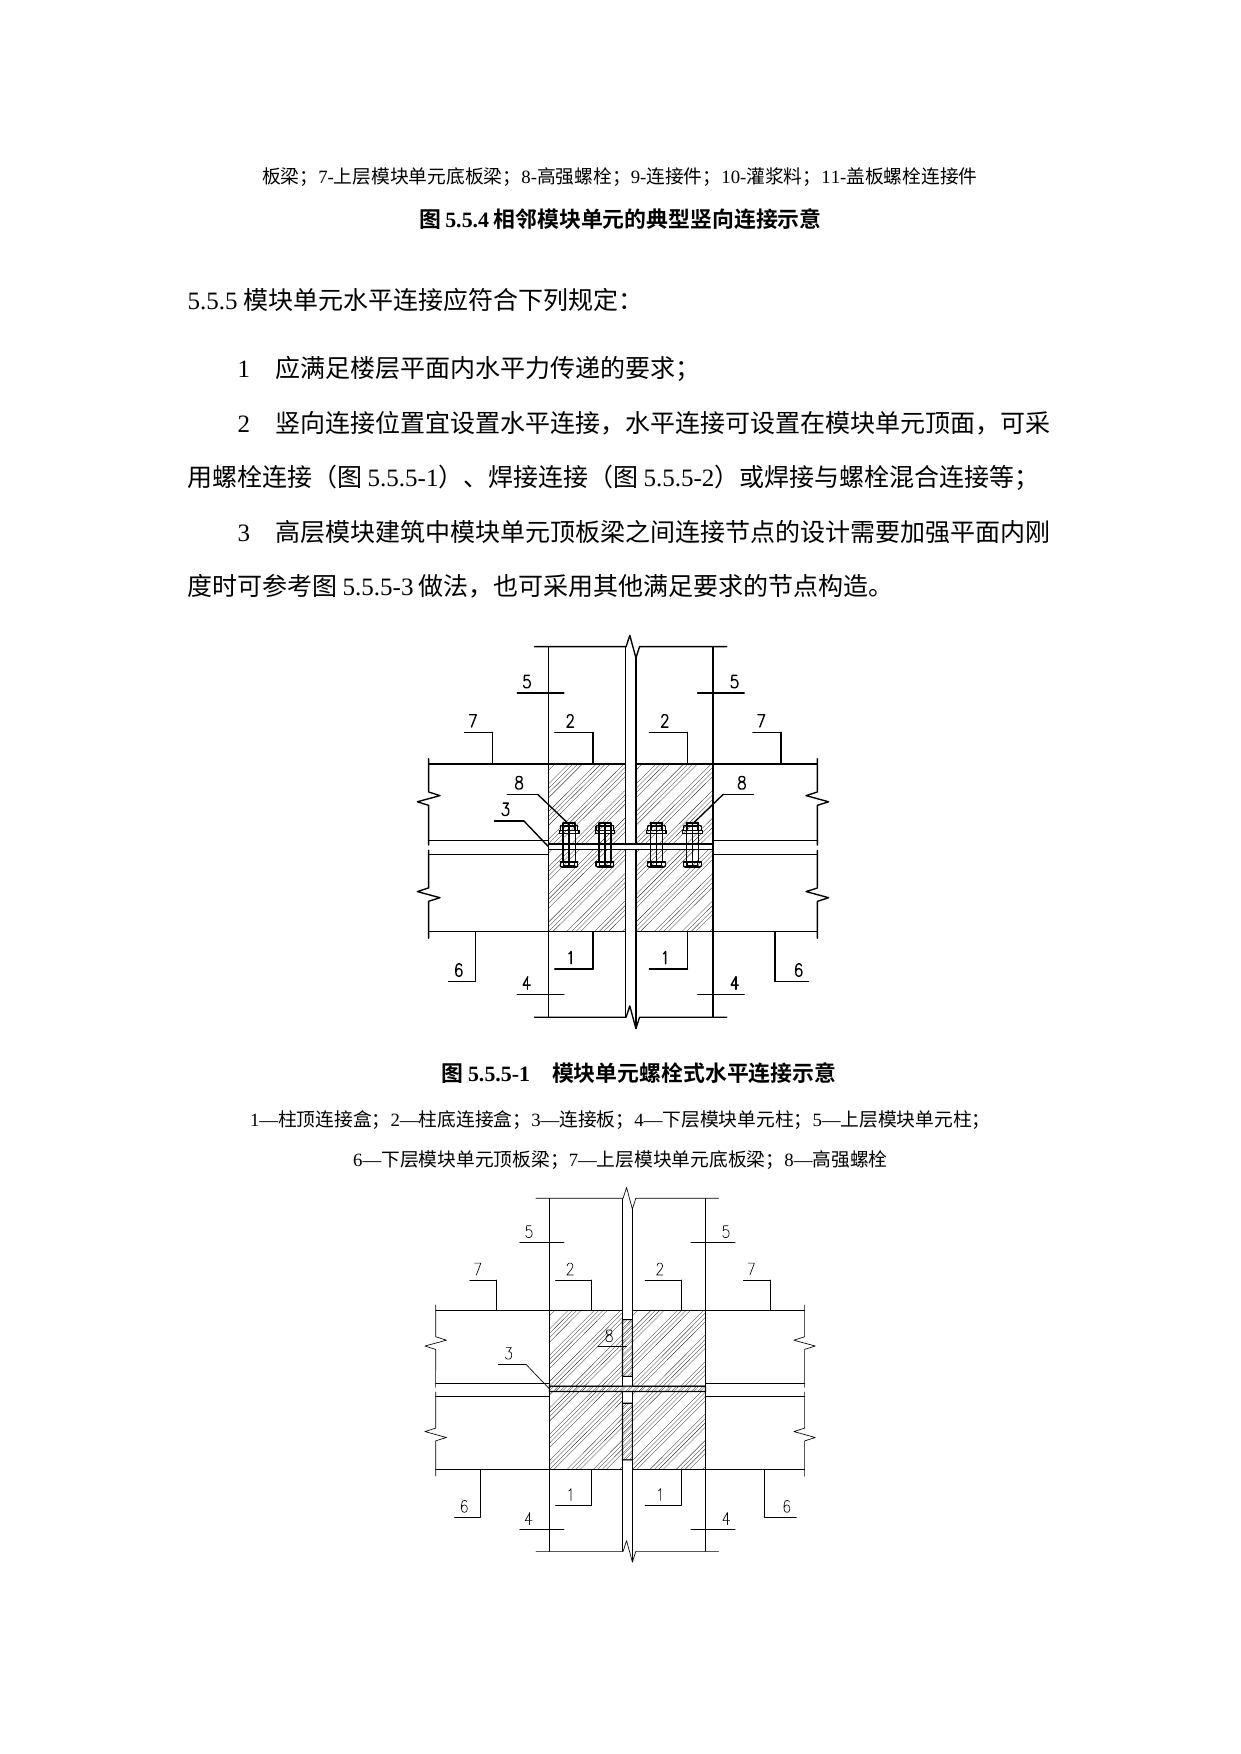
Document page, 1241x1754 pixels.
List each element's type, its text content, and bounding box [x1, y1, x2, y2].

list 1 应满足楼层平面内水平力传递的要求； [187, 349, 1053, 385]
text 图5.5.5-1 模块单元螺栓式水平连接示意 [187, 1056, 1053, 1088]
text 6—下层模块单元顶板梁；7—上层模块单元底板梁；8—高强螺栓 [187, 1145, 1053, 1172]
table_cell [188, 162, 1052, 201]
text 1—柱顶连接盒；2—柱底连接盒；3—连接板；4—下层模块单元柱；5—上层模块单元柱； [187, 1104, 1053, 1131]
list 2 竖向连接位置宜设置水平连接，水平连接可设置在模块单元顶面，可采用螺栓连接（图5.5.5-1）、焊接连接（图5.5.5-2）或焊接与螺栓混合连接等； [187, 403, 1053, 494]
text 图5.5.4相邻模块单元的典型竖向连接示意 [187, 201, 1053, 234]
list 模块单元水平连接应符合下列规定： [187, 266, 1053, 331]
list 3 高层模块建筑中模块单元顶板梁之间连接节点的设计需要加强平面内刚度时可参考图5.5.5-3做法，也可采用其他满足要求的节点构造。 [187, 512, 1053, 603]
